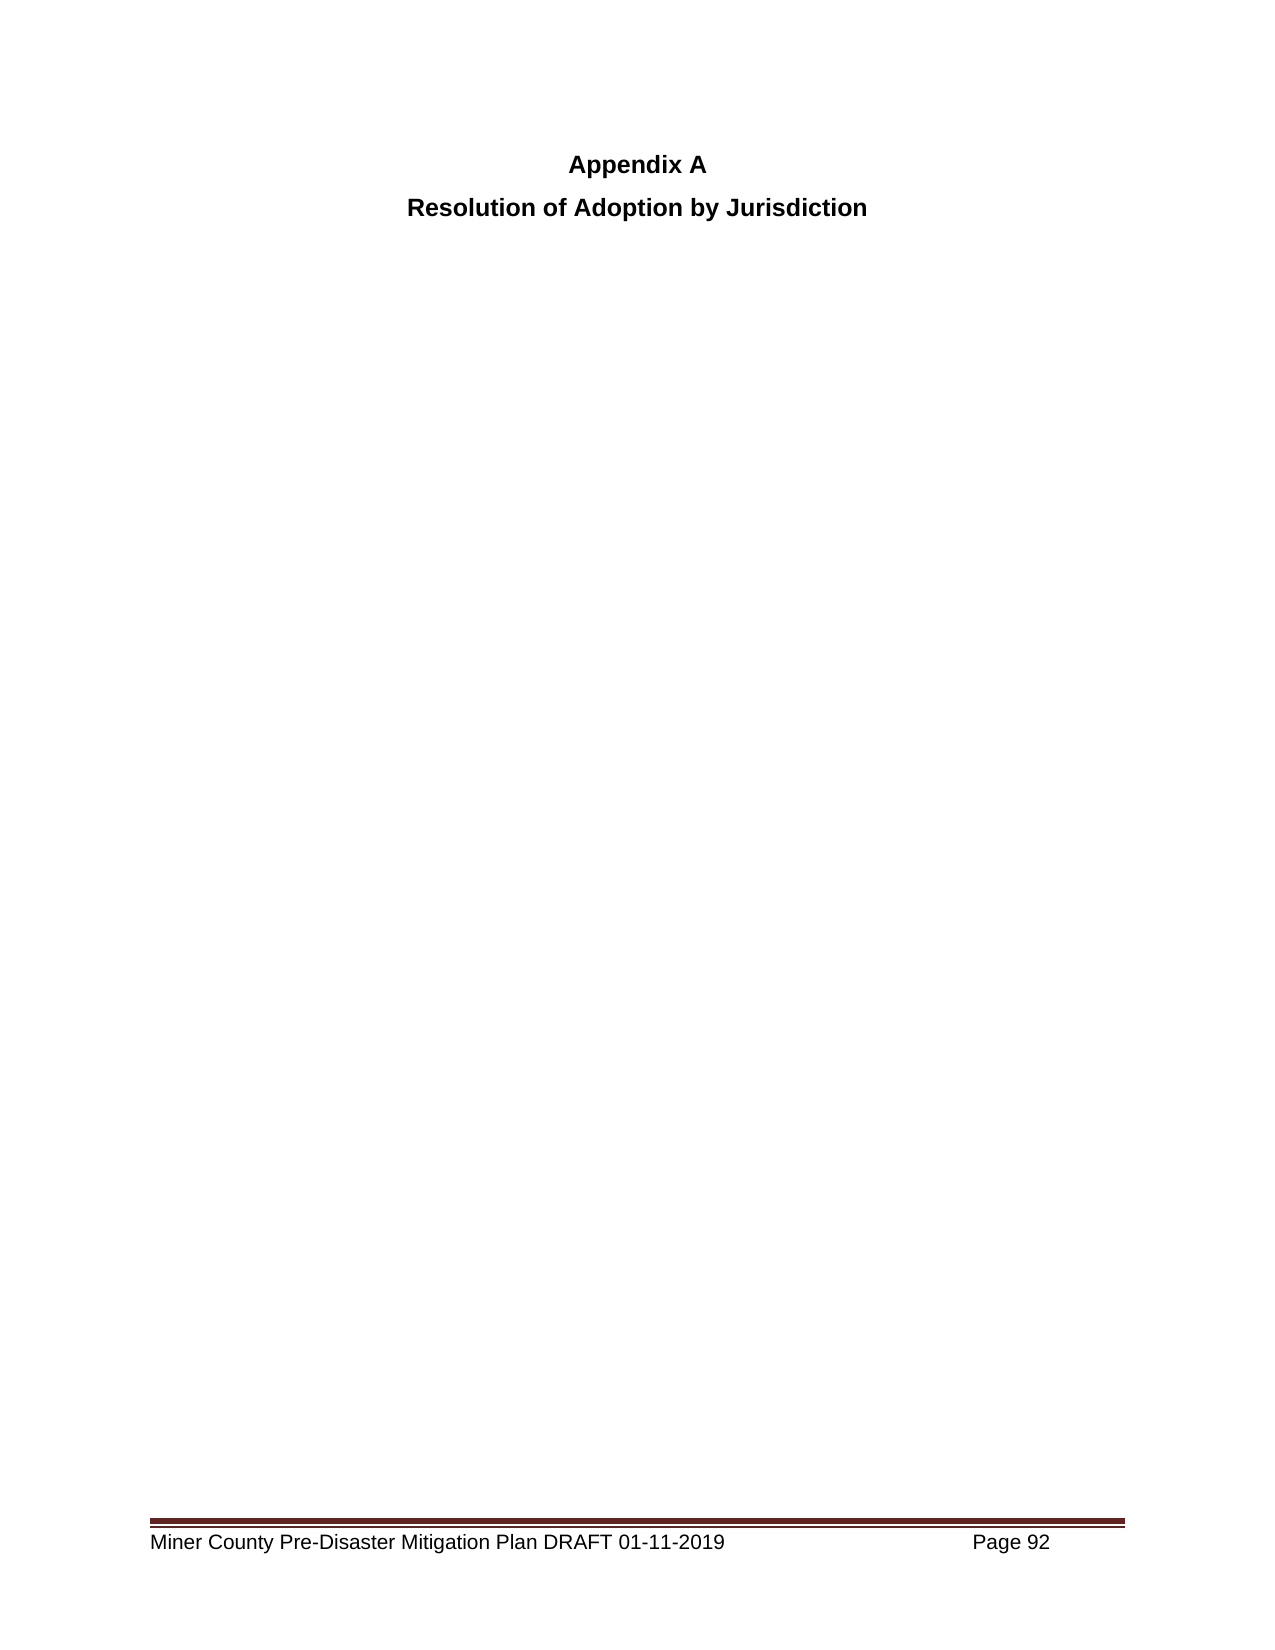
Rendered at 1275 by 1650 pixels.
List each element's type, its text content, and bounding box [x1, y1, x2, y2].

text Appendix A [150, 150, 1125, 179]
text Resolution of Adoption by Jurisdiction [150, 193, 1125, 222]
